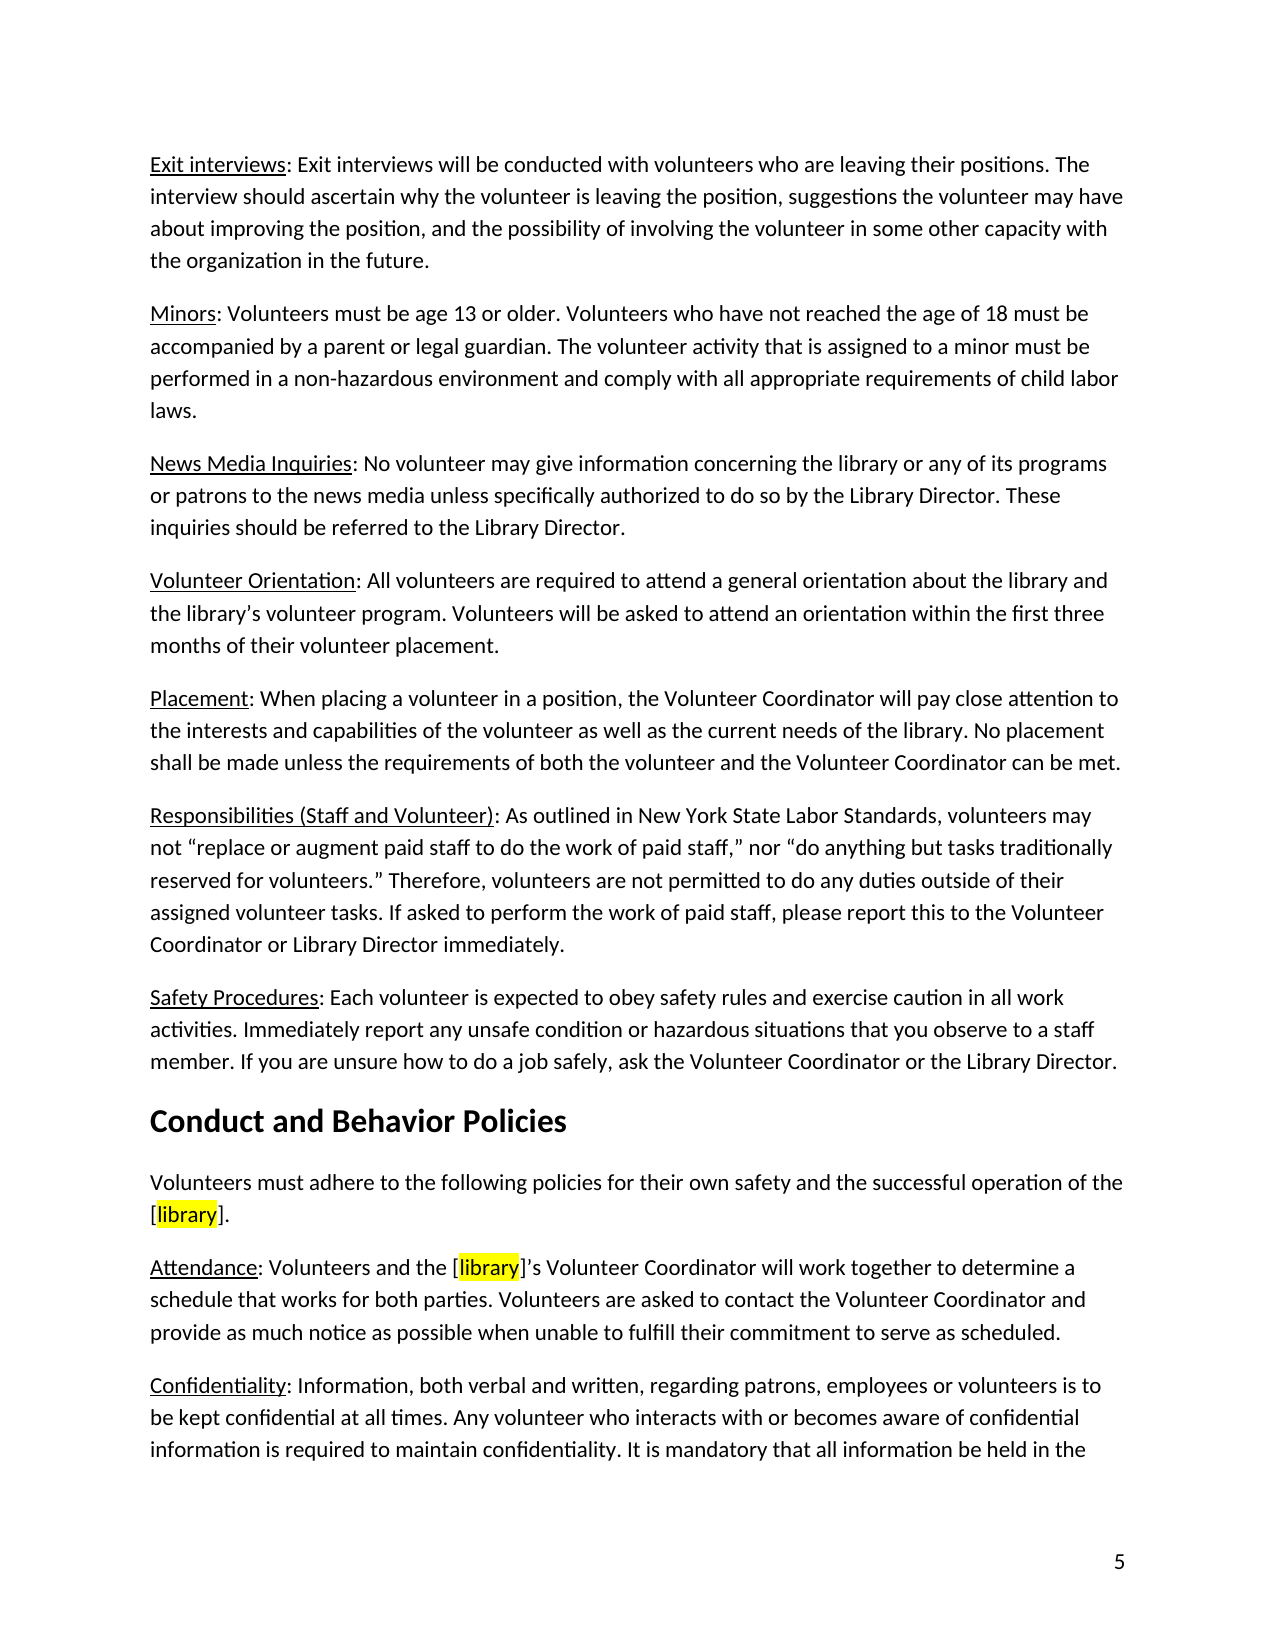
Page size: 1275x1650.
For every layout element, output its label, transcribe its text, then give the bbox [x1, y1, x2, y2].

text Safety Procedures: Each volunteer is expected to obey safety rules and exercise caution in all work activities. Immediately report any unsafe condition or hazardous situations that you observe to a staff member. If you are unsure how to do a job safely, ask the Volunteer Coordinator or the Library Director. [150, 983, 1125, 1076]
subtitle Conduct and Behavior Policies [150, 1101, 1125, 1141]
text Volunteers must adhere to the following policies for their own safety and the successful operation of the [library]. [150, 1168, 1125, 1228]
text Exit interviews: Exit interviews will be conducted with volunteers who are leaving their positions. The interview should ascertain why the volunteer is leaving the position, suggestions the volunteer may have about improving the position, and the possibility of involving the volunteer in some other capacity with the organization in the future. [150, 150, 1125, 274]
text Placement: When placing a volunteer in a position, the Volunteer Coordinator will pay close attention to the interests and capabilities of the volunteer as well as the current needs of the library. No placement shall be made unless the requirements of both the volunteer and the Volunteer Coordinator can be met. [150, 684, 1125, 776]
text Responsibilities (Staff and Volunteer): As outlined in New York State Labor Standards, volunteers may not “replace or augment paid staff to do the work of paid staff,” nor “do anything but tasks traditionally reserved for volunteers.” Therefore, volunteers are not permitted to do any duties outside of their assigned volunteer tasks. If asked to perform the work of paid staff, please report this to the Volunteer Coordinator or Library Director immediately. [150, 801, 1125, 958]
text Minors: Volunteers must be age 13 or older. Volunteers who have not reached the age of 18 must be accompanied by a parent or legal guardian. The volunteer activity that is assigned to a minor must be performed in a non-hazardous environment and comply with all appropriate requirements of child labor laws. [150, 299, 1125, 424]
text Attendance: Volunteers and the [library]’s Volunteer Coordinator will work together to determine a schedule that works for both parties. Volunteers are asked to contact the Volunteer Coordinator and provide as much notice as possible when unable to fulfill their commitment to serve as scheduled. [150, 1253, 1125, 1346]
text News Media Inquiries: No volunteer may give information concerning the library or any of its programs or patrons to the news media unless specifically authorized to do so by the Library Director. These inquiries should be referred to the Library Director. [150, 449, 1125, 542]
text Volunteer Orientation: All volunteers are required to attend a general orientation about the library and the library’s volunteer program. Volunteers will be asked to attend an orientation within the first three months of their volunteer placement. [150, 567, 1125, 659]
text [150, 1371, 1125, 1463]
